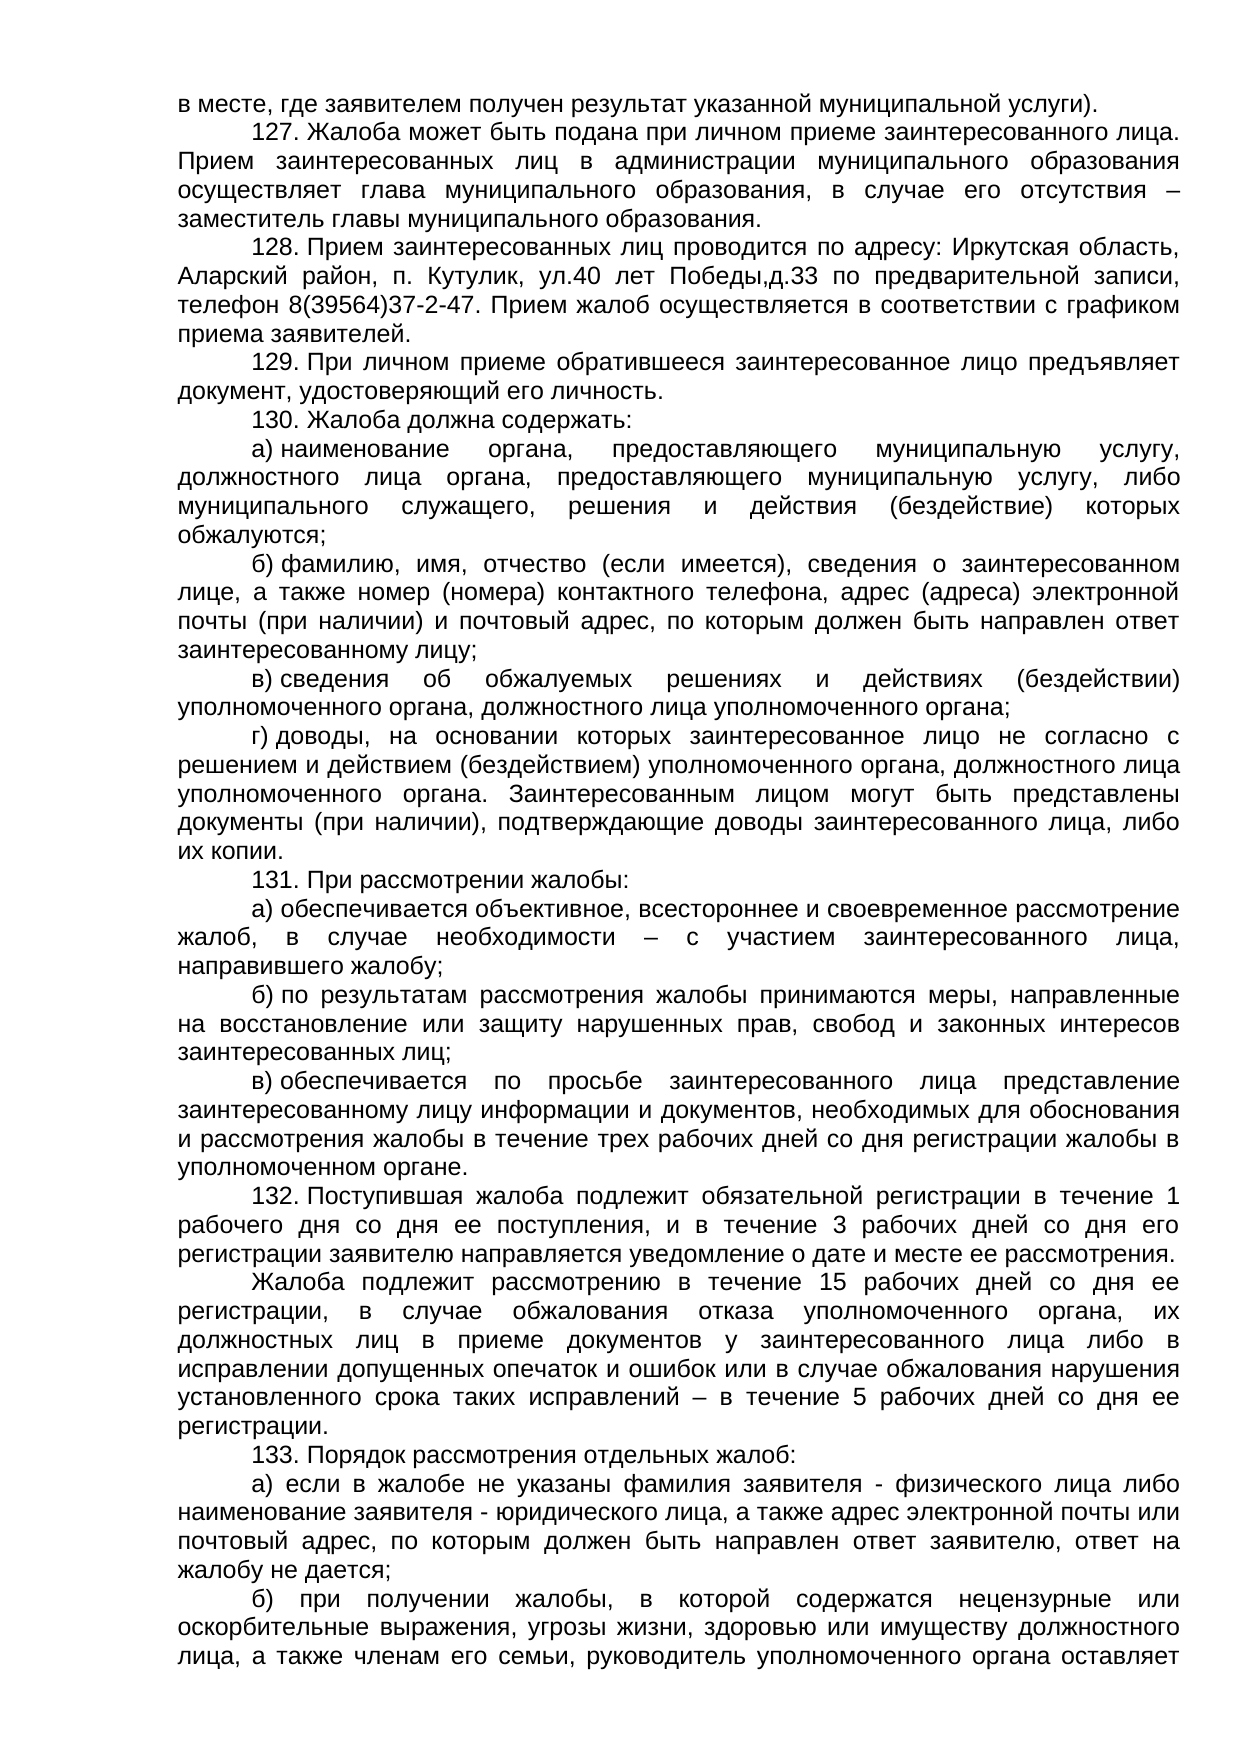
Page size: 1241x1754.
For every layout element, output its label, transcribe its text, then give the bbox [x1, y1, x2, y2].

text б) по результатам рассмотрения жалобы принимаются меры, направленные на восстановление или защиту нарушенных прав, свобод и законных интересов заинтересованных лиц; [177, 980, 1181, 1066]
text в) сведения об обжалуемых решениях и действиях (бездействии) уполномоченного органа, должностного лица уполномоченного органа; [177, 664, 1181, 721]
text в) обеспечивается по просьбе заинтересованного лица представление заинтересованному лицу информации и документов, необходимых для обоснования и рассмотрения жалобы в течение трех рабочих дней со дня регистрации жалобы в уполномоченном органе. [177, 1066, 1181, 1181]
text г) доводы, на основании которых заинтересованное лицо не согласно с решением и действием (бездействием) уполномоченного органа, должностного лица уполномоченного органа. Заинтересованным лицом могут быть представлены документы (при наличии), подтверждающие доводы заинтересованного лица, либо их копии. [177, 721, 1181, 865]
text 127. Жалоба может быть подана при личном приеме заинтересованного лица. Прием заинтересованных лиц в администрации муниципального образования осуществляет глава муниципального образования, в случае его отсутствия – заместитель главы муниципального образования. [177, 117, 1181, 232]
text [177, 89, 1181, 117]
text а) если в жалобе не указаны фамилия заявителя - физического лица либо наименование заявителя - юридического лица, а также адрес электронной почты или почтовый адрес, по которым должен быть направлен ответ заявителю, ответ на жалобу не дается; [177, 1469, 1181, 1584]
text 128. Прием заинтересованных лиц проводится по адресу: Иркутская область, Аларский район, п. Кутулик, ул.40 лет Победы,д.33 по предварительной записи, телефон 8(39564)37-2-47. Прием жалоб осуществляется в соответствии с графиком приема заявителей. [177, 232, 1181, 347]
text 131. При рассмотрении жалобы: [177, 865, 1181, 894]
text 133. Порядок рассмотрения отдельных жалоб: [177, 1440, 1181, 1469]
text а) наименование органа, предоставляющего муниципальную услугу, должностного лица органа, предоставляющего муниципальную услугу, либо муниципального служащего, решения и действия (бездействие) которых обжалуются; [177, 434, 1181, 549]
text б) фамилию, имя, отчество (если имеется), сведения о заинтересованном лице, а также номер (номера) контактного телефона, адрес (адреса) электронной почты (при наличии) и почтовый адрес, по которым должен быть направлен ответ заинтересованному лицу; [177, 549, 1181, 664]
text 132. Поступившая жалоба подлежит обязательной регистрации в течение 1 рабочего дня со дня ее поступления, и в течение 3 рабочих дней со дня его регистрации заявителю направляется уведомление о дате и месте ее рассмотрения. [177, 1181, 1181, 1267]
text 130. Жалоба должна содержать: [177, 405, 1181, 434]
text 129. При личном приеме обратившееся заинтересованное лицо предъявляет документ, удостоверяющий его личность. [177, 347, 1181, 405]
text Жалоба подлежит рассмотрению в течение 15 рабочих дней со дня ее регистрации, в случае обжалования отказа уполномоченного органа, их должностных лиц в приеме документов у заинтересованного лица либо в исправлении допущенных опечаток и ошибок или в случае обжалования нарушения установленного срока таких исправлений – в течение 5 рабочих дней со дня ее регистрации. [177, 1267, 1181, 1440]
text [177, 1584, 1181, 1670]
text а) обеспечивается объективное, всестороннее и своевременное рассмотрение жалоб, в случае необходимости – с участием заинтересованного лица, направившего жалобу; [177, 894, 1181, 980]
